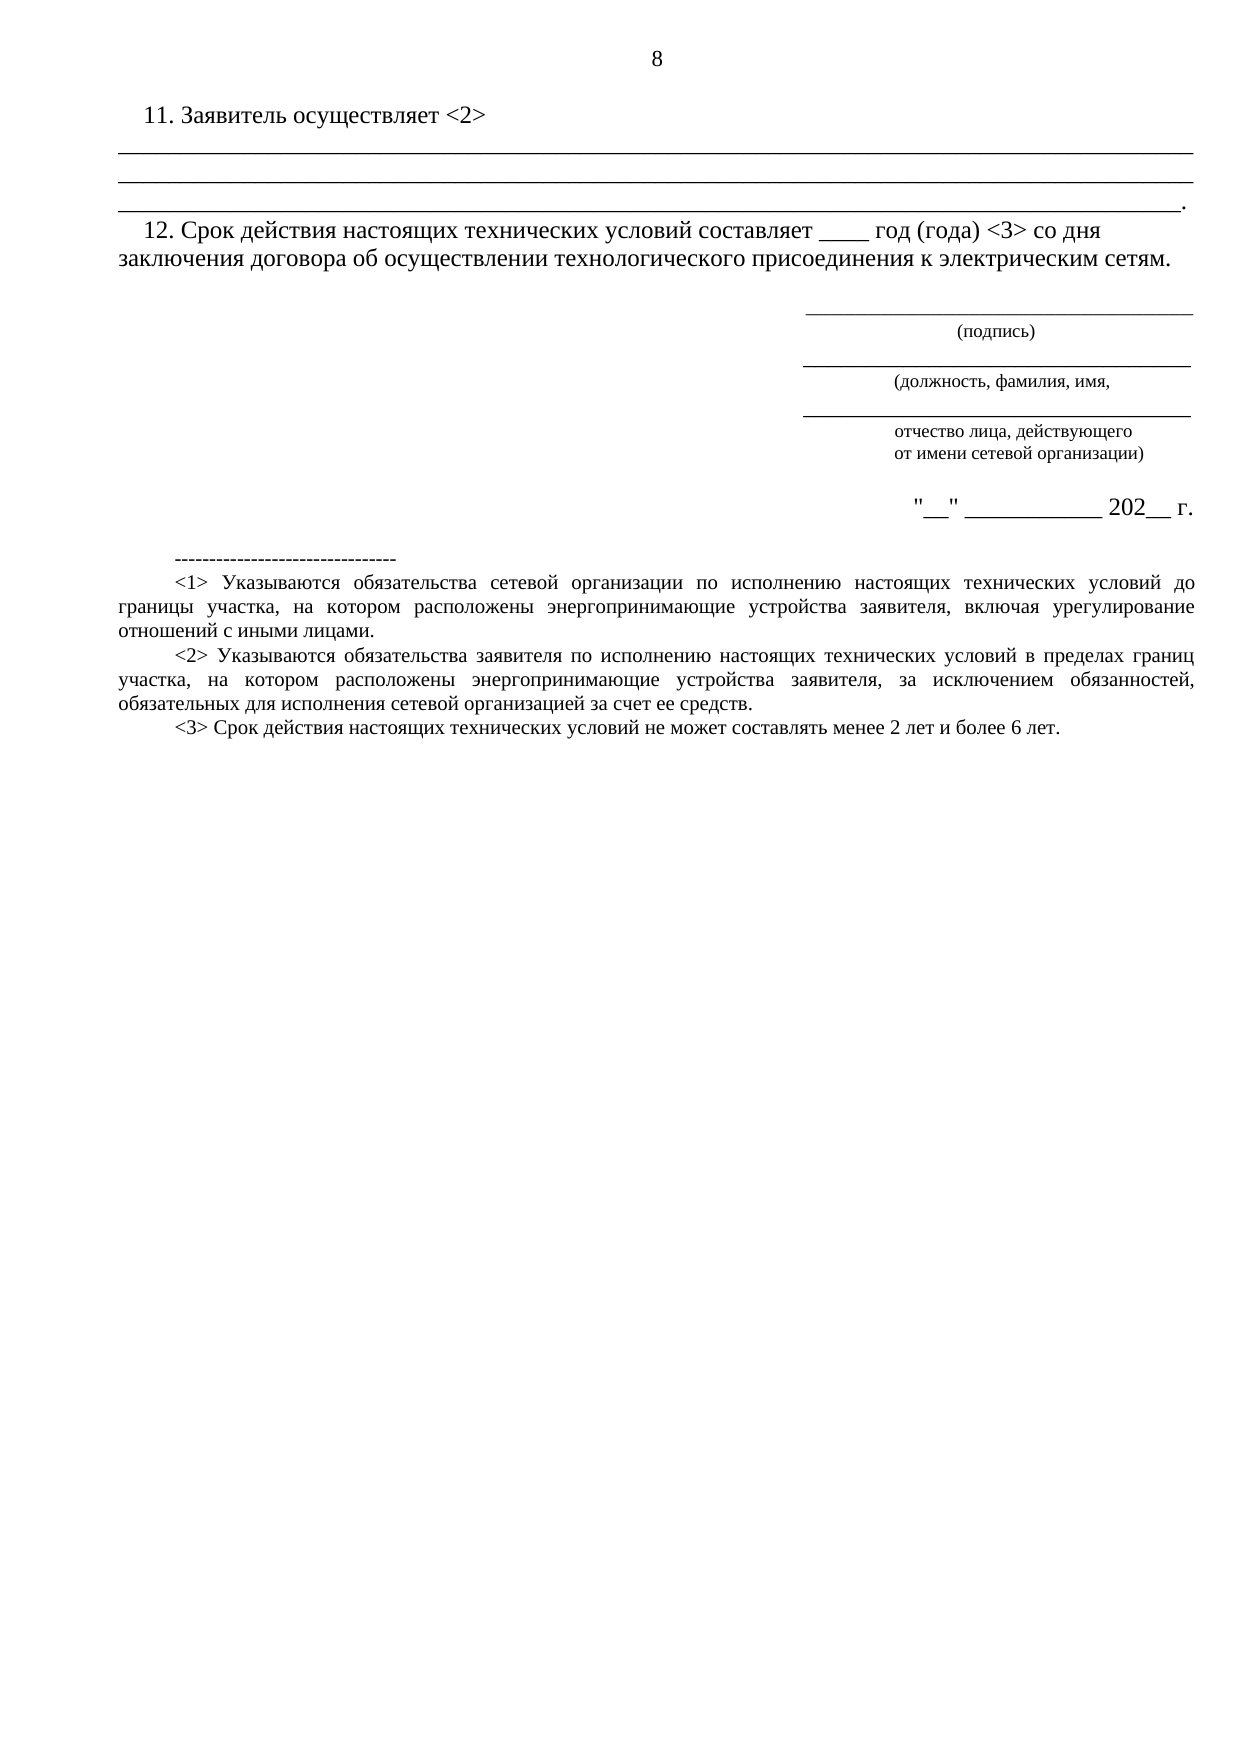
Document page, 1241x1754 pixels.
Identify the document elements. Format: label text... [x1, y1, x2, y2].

text ______________________________________________________________________________________ [118, 128, 1196, 157]
text <3> Срок действия настоящих технических условий не может составлять менее 2 лет и более 6 лет. [118, 715, 1196, 739]
text от имени сетевой организации) [118, 442, 1196, 463]
text 12. Срок действия настоящих технических условий составляет ____ год (года) <3> со дня заключения договора об осуществлении технологического присоединения к электрическим сетям. [118, 215, 1196, 272]
text (должность, фамилия, имя, [118, 370, 1196, 391]
text отчество лица, действующего [118, 420, 1196, 442]
text _______________________________ [118, 296, 1196, 319]
text _______________________________ [118, 341, 1196, 370]
text _______________________________ [118, 391, 1196, 420]
text 11. Заявитель осуществляет <2> [118, 100, 1196, 128]
text _____________________________________________________________________________________. [118, 186, 1196, 215]
text "__" ___________ 202__ г. [118, 492, 1196, 521]
text <1> Указываются обязательства сетевой организации по исполнению настоящих технических условий до границы участка, на котором расположены энергопринимающие устройства заявителя, включая урегулирование отношений с иными лицами. [118, 570, 1196, 642]
text <2> Указываются обязательства заявителя по исполнению настоящих технических условий в пределах границ участка, на котором расположены энергопринимающие устройства заявителя, за исключением обязанностей, обязательных для исполнения сетевой организацией за счет ее средств. [118, 642, 1196, 715]
text (подпись) [118, 319, 1196, 341]
text -------------------------------- [118, 546, 1196, 570]
text ______________________________________________________________________________________ [118, 157, 1196, 186]
